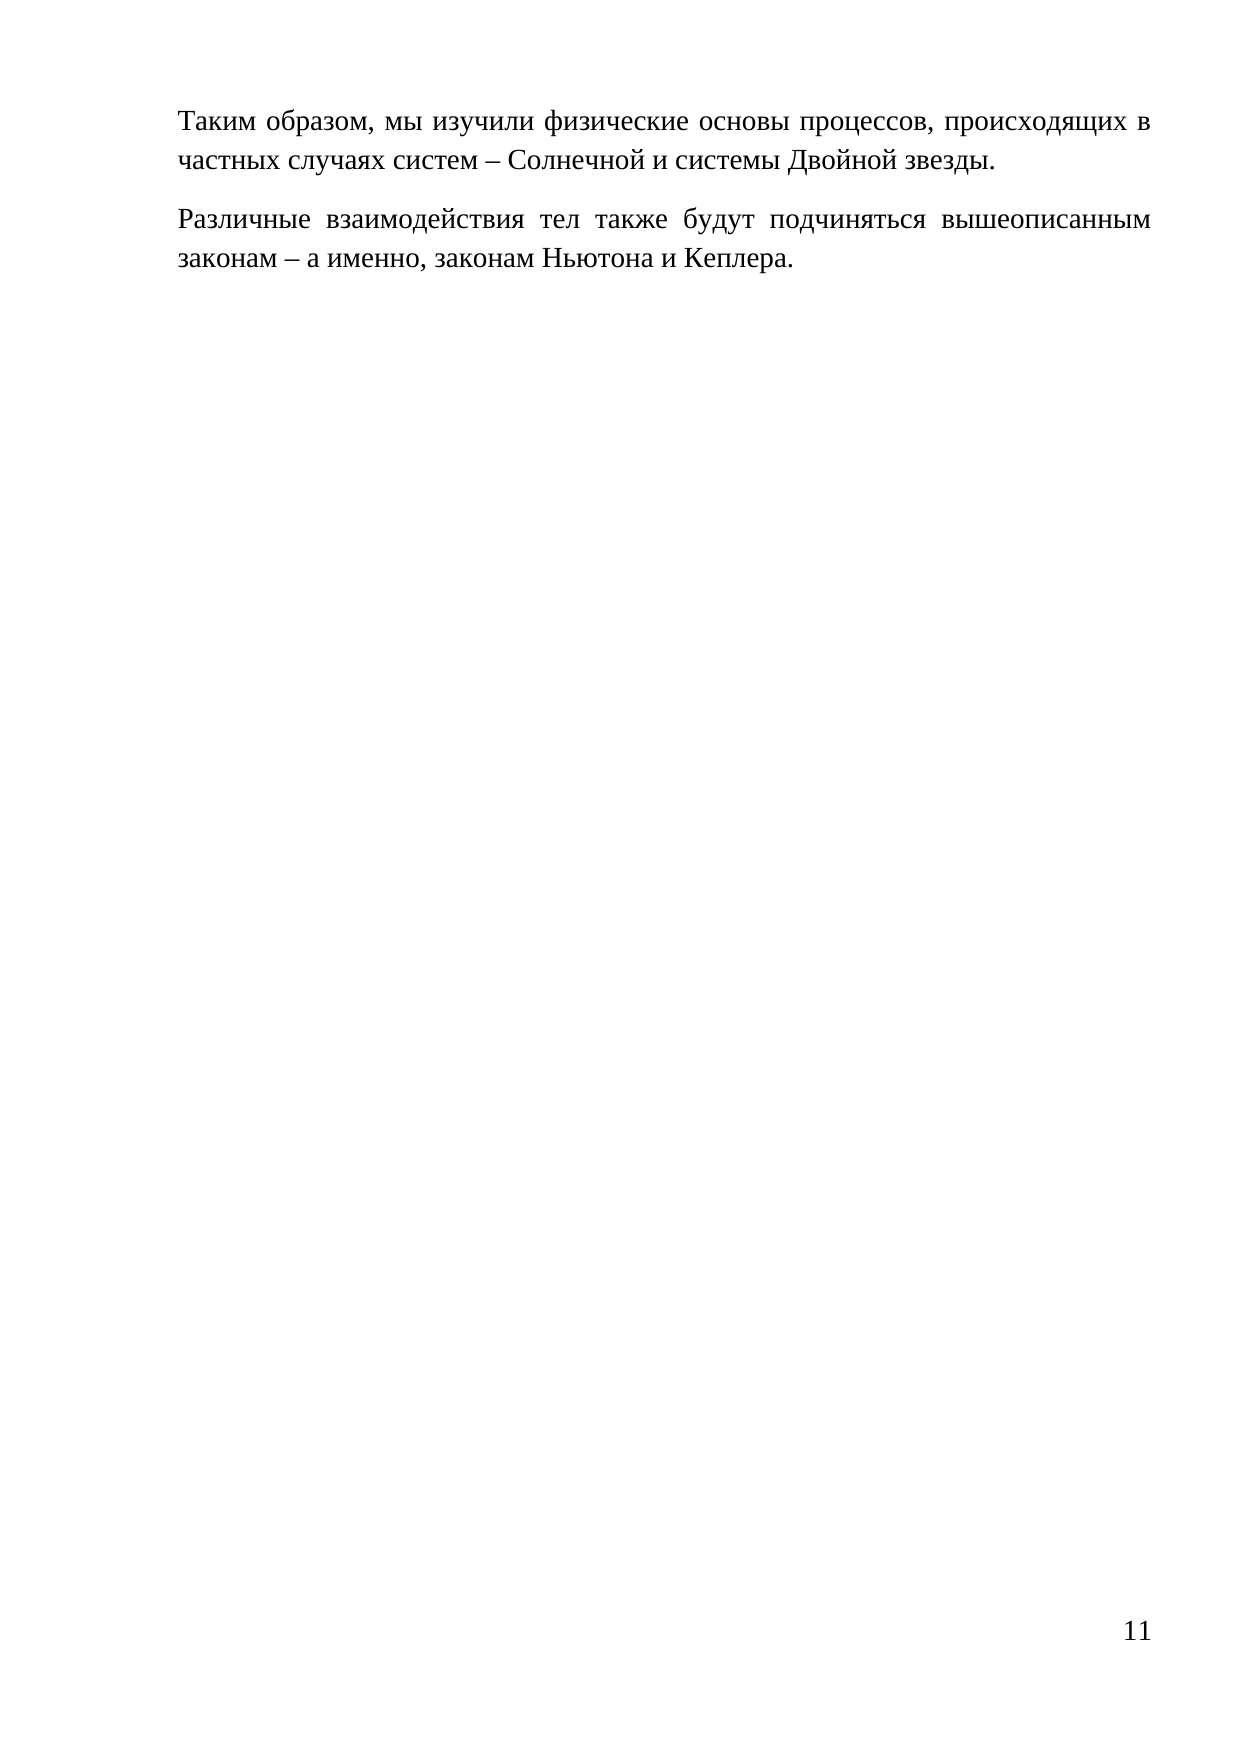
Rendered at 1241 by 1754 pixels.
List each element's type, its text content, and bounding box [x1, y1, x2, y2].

text Различные взаимодействия тел также будут подчиняться вышеописанным законам – а именно, законам Ньютона и Кеплера. [177, 201, 1152, 273]
text Таким образом, мы изучили физические основы процессов, происходящих в частных случаях систем – Солнечной и системы Двойной звезды. [177, 103, 1152, 176]
